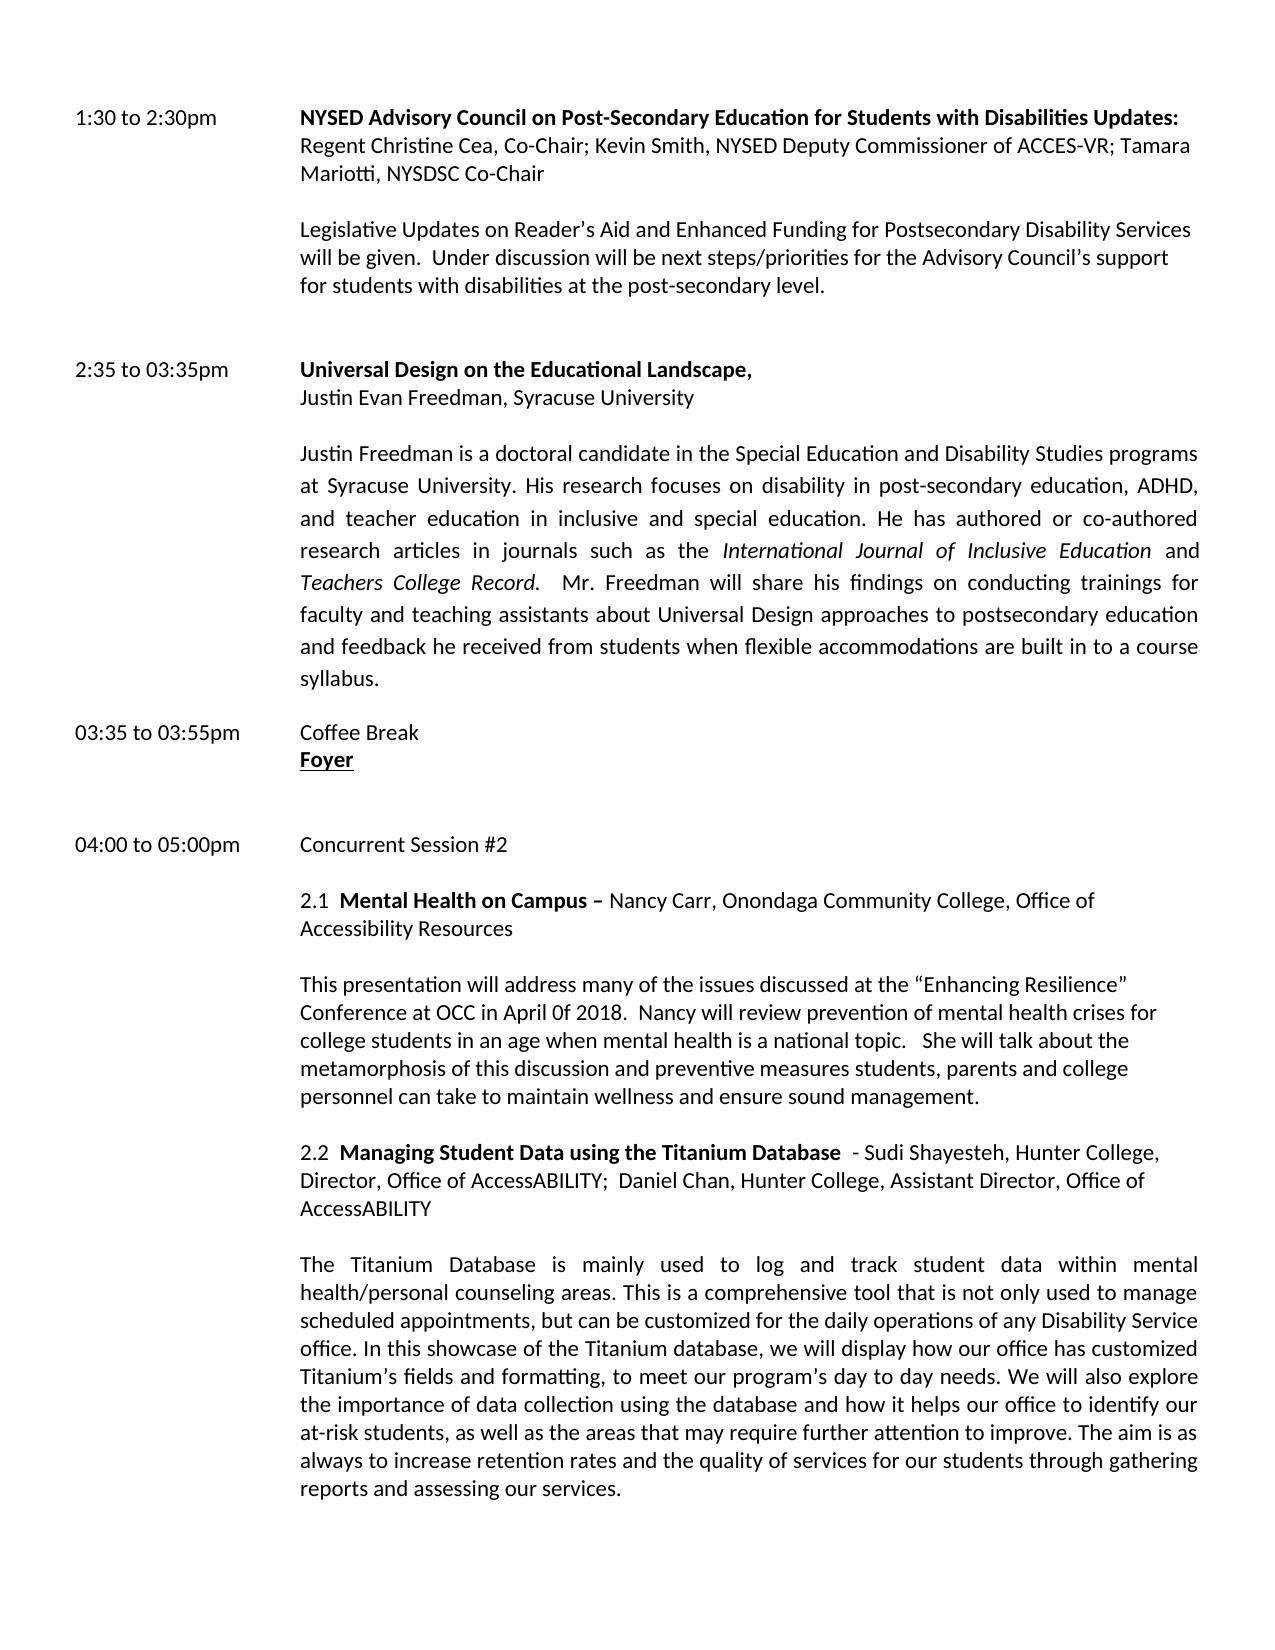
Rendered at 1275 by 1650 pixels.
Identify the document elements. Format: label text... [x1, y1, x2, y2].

text 03:35 to 03:55pm Coffee Break [75, 718, 1200, 746]
text 2.1 Mental Health on Campus – Nancy Carr, Onondaga Community College, Office of Accessibility Resources [300, 886, 1200, 942]
text Legislative Updates on Reader’s Aid and Enhanced Funding for Postsecondary Disability Services will be given. Under discussion will be next steps/priorities for the Advisory Council’s support for students with disabilities at the post-secondary level. [300, 215, 1200, 299]
text Foyer [225, 746, 1200, 774]
text 2.2 Managing Student Data using the Titanium Database - Sudi Shayesteh, Hunter College, Director, Office of AccessABILITY; Daniel Chan, Hunter College, Assistant Director, Office of AccessABILITY [300, 1138, 1200, 1222]
text Justin Freedman is a doctoral candidate in the Special Education and Disability Studies programs at Syracuse University. His research focuses on disability in post-secondary education, ADHD, and teacher education in inclusive and special education. He has authored or co-authored research articles in journals such as the International Journal of Inclusive Education and Teachers College Record. Mr. Freedman will share his findings on conducting trainings for faculty and teaching assistants about Universal Design approaches to postsecondary education and feedback he received from students when flexible accommodations are built in to a course syllabus. [300, 439, 1200, 693]
text 1:30 to 2:30pm NYSED Advisory Council on Post-Secondary Education for Students with Disabilities Updates: [75, 103, 1200, 131]
text Regent Christine Cea, Co-Chair; Kevin Smith, NYSED Deputy Commissioner of ACCES-VR; Tamara Mariotti, NYSDSC Co-Chair [300, 131, 1200, 187]
text 2:35 to 03:35pm Universal Design on the Educational Landscape, [75, 355, 1200, 383]
text Justin Evan Freedman, Syracuse University [225, 383, 1200, 411]
text The Titanium Database is mainly used to log and track student data within mental health/personal counseling areas. This is a comprehensive tool that is not only used to manage scheduled appointments, but can be customized for the daily operations of any Disability Service office. In this showcase of the Titanium database, we will display how our office has customized Titanium’s fields and formatting, to meet our program’s day to day needs. We will also explore the importance of data collection using the database and how it helps our office to identify our at-risk students, as well as the areas that may require further attention to improve. The aim is as always to increase retention rates and the quality of services for our students through gathering reports and assessing our services. [300, 1250, 1200, 1502]
text 04:00 to 05:00pm Concurrent Session #2 [75, 830, 1200, 858]
text This presentation will address many of the issues discussed at the “Enhancing Resilience” Conference at OCC in April 0f 2018. Nancy will review prevention of mental health crises for college students in an age when mental health is a national topic. She will talk about the metamorphosis of this discussion and preventive measures students, parents and college personnel can take to maintain wellness and ensure sound management. [300, 970, 1200, 1110]
